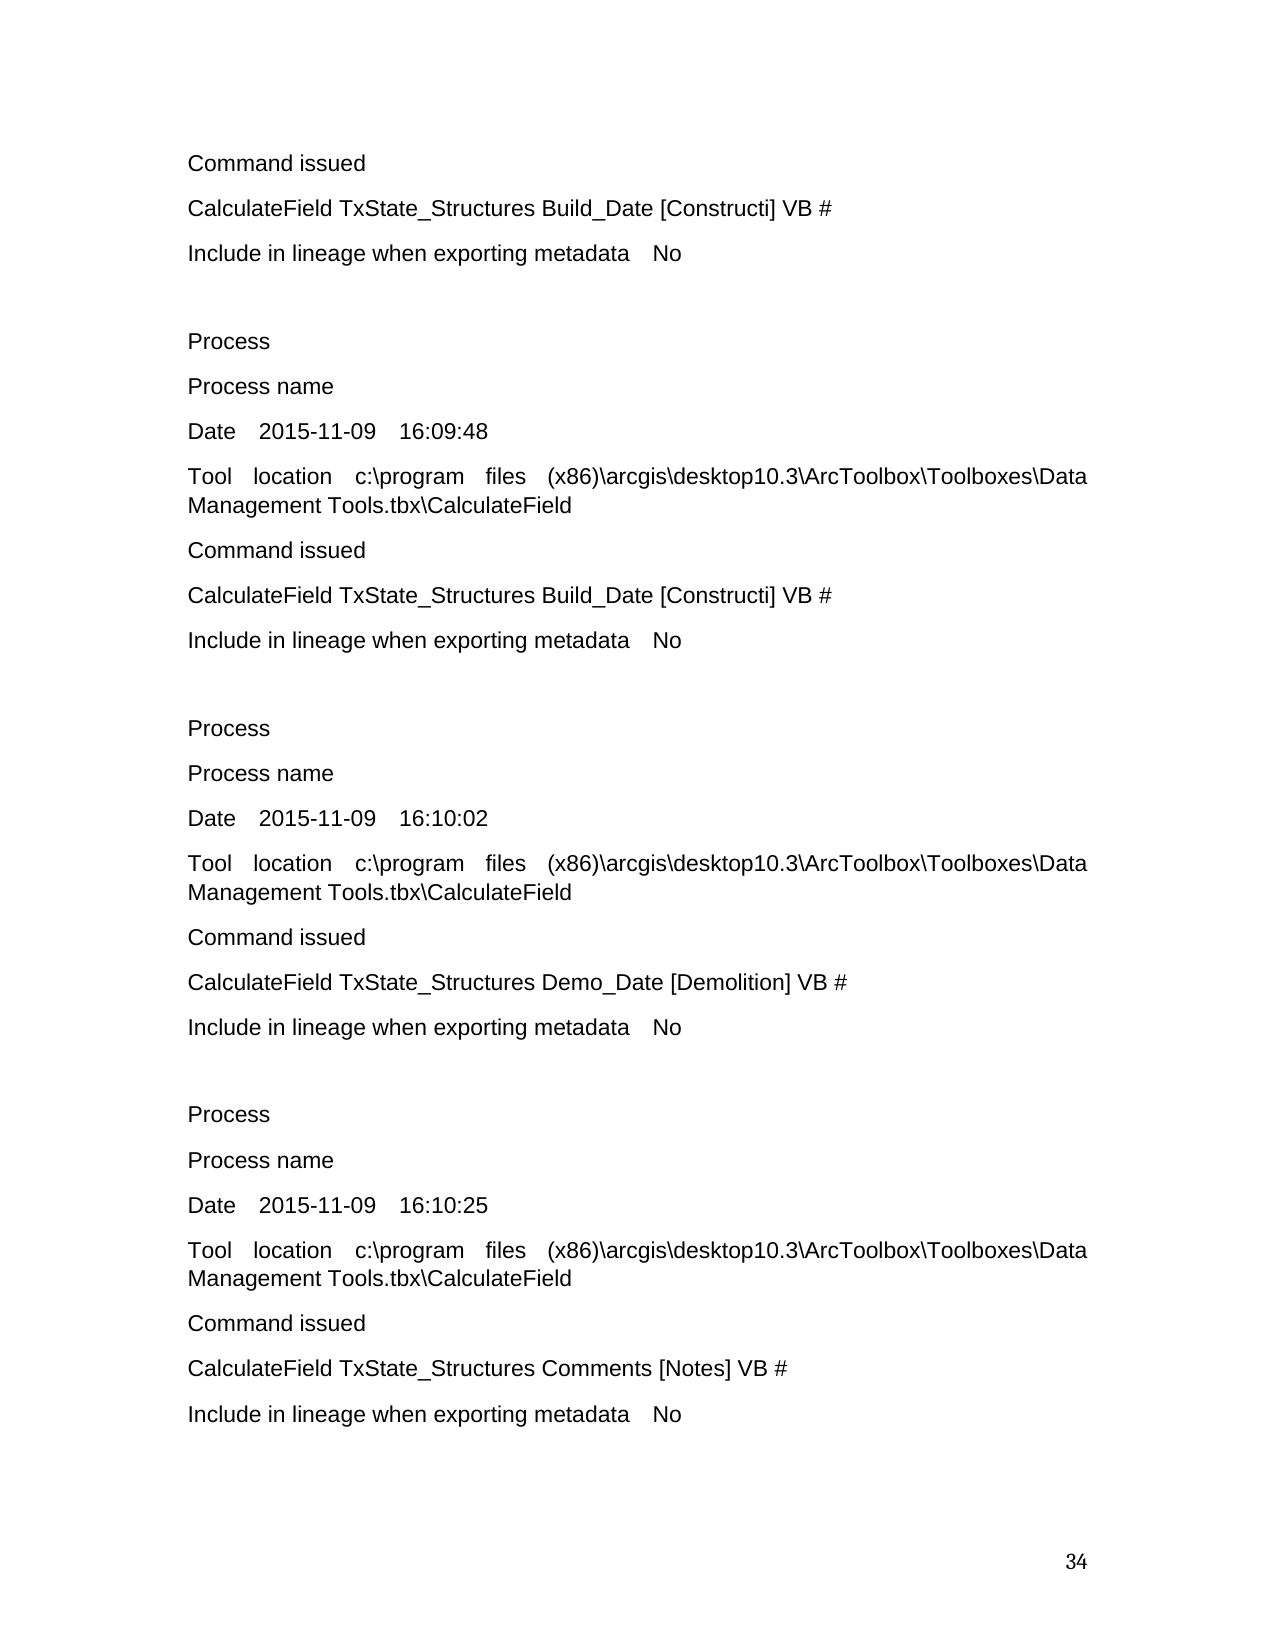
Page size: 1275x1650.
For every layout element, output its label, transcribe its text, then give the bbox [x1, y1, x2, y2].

text Command issued [187, 537, 1087, 563]
text Process [187, 328, 1087, 354]
text Include in lineage when exporting metadata No [187, 1014, 1087, 1040]
text CalculateField TxState_Structures Comments [Notes] VB # [187, 1355, 1087, 1382]
text CalculateField TxState_Structures Build_Date [Constructi] VB # [187, 582, 1087, 608]
text Process name [187, 373, 1087, 399]
text Command issued [187, 1310, 1087, 1337]
text Process [187, 715, 1087, 741]
text Include in lineage when exporting metadata No [187, 1401, 1087, 1427]
text Process name [187, 1147, 1087, 1173]
text CalculateField TxState_Structures Build_Date [Constructi] VB # [187, 195, 1087, 221]
text Date 2015-11-09 16:10:02 [187, 805, 1087, 831]
text Tool location c:\program files (x86)\arcgis\desktop10.3\ArcToolbox\Toolboxes\Data Management Tools.tbx\CalculateField [187, 463, 1087, 518]
text Include in lineage when exporting metadata No [187, 240, 1087, 267]
text Date 2015-11-09 16:09:48 [187, 418, 1087, 444]
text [187, 1237, 1087, 1292]
text Include in lineage when exporting metadata No [187, 627, 1087, 653]
text Tool location c:\program files (x86)\arcgis\desktop10.3\ArcToolbox\Toolboxes\Data Management Tools.tbx\CalculateField [187, 850, 1087, 905]
text Date 2015-11-09 16:10:25 [187, 1192, 1087, 1218]
text Process [187, 1101, 1087, 1128]
text Command issued [187, 923, 1087, 950]
text CalculateField TxState_Structures Demo_Date [Demolition] VB # [187, 969, 1087, 995]
text Command issued [187, 150, 1087, 176]
text Process name [187, 760, 1087, 786]
